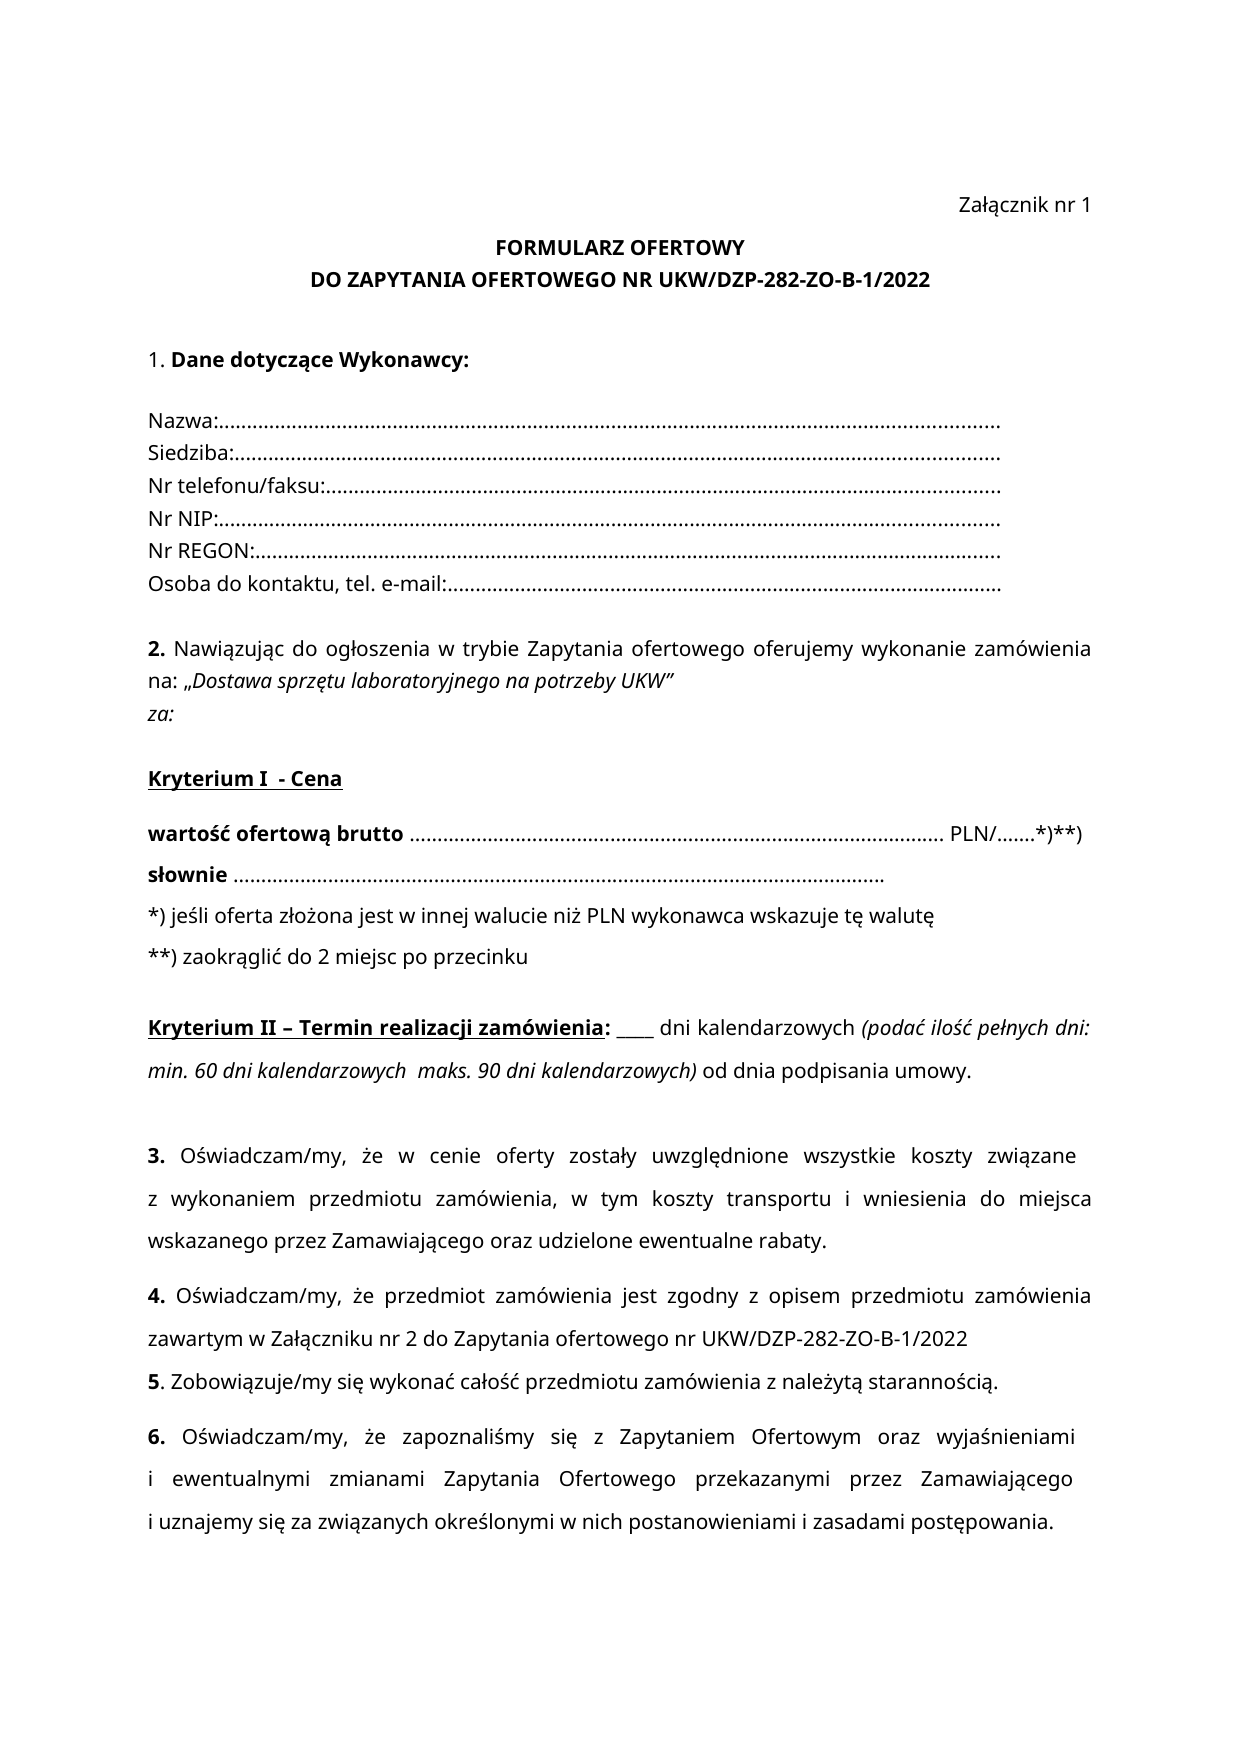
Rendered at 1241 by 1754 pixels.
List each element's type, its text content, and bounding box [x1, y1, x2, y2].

text DO ZAPYTANIA OFERTOWEGO NR UKW/DZP-282-ZO-B-1/2022 [148, 265, 1093, 294]
text 6. Oświadczam/my, że zapoznaliśmy się z Zapytaniem Ofertowym oraz wyjaśnieniami i ewentualnymi zmianami Zapytania Ofertowego przekazanymi przez Zamawiającego i uznajemy się za związanych określonymi w nich postanowieniami i zasadami postępowania. [148, 1422, 1093, 1536]
text wartość ofertową brutto ................................................................................................ PLN/…….*)**) [148, 819, 1093, 848]
text 2. Nawiązując do ogłoszenia w trybie Zapytania ofertowego oferujemy wykonanie zamówienia na: „Dostawa sprzętu laboratoryjnego na potrzeby UKW” [148, 634, 1093, 695]
text 1. Dane dotyczące Wykonawcy: [148, 345, 1093, 373]
text FORMULARZ OFERTOWY [148, 233, 1093, 261]
text 4. Oświadczam/my, że przedmiot zamówienia jest zgodny z opisem przedmiotu zamówienia zawartym w Załączniku nr 2 do Zapytania ofertowego nr UKW/DZP-282-ZO-B-1/2022 [148, 1282, 1093, 1353]
text Nazwa: [148, 406, 1093, 434]
text Nr REGON: [148, 536, 1093, 565]
text **) zaokrąglić do 2 miejsc po przecinku [148, 942, 1093, 971]
text Siedziba: [148, 438, 1093, 467]
text za: [148, 699, 1093, 728]
text 3. Oświadczam/my, że w cenie oferty zostały uwzględnione wszystkie koszty związane z wykonaniem przedmiotu zamówienia, w tym koszty transportu i wniesienia do miejsca wskazanego przez Zamawiającego oraz udzielone ewentualne rabaty. [147, 1141, 1093, 1255]
text Nr NIP: [148, 504, 1093, 532]
text Załącznik nr 1 [148, 190, 1093, 219]
text Kryterium I - Cena [148, 764, 1093, 793]
text *) jeśli oferta złożona jest w innej walucie niż PLN wykonawca wskazuje tę walutę [148, 901, 1093, 930]
text 5. Zobowiązuje/my się wykonać całość przedmiotu zamówienia z należytą starannością. [148, 1367, 1093, 1395]
text słownie ..................................................................................................................... [148, 861, 1093, 889]
text Nr telefonu/faksu: [148, 471, 1093, 499]
text Osoba do kontaktu, tel. e-mail: [148, 569, 1093, 597]
text Kryterium II – Termin realizacji zamówienia: ____ dni kalendarzowych (podać ilość pełnych dni: min. 60 dni kalendarzowych maks. 90 dni kalendarzowych) od dnia podpisania umowy. [148, 1013, 1093, 1084]
